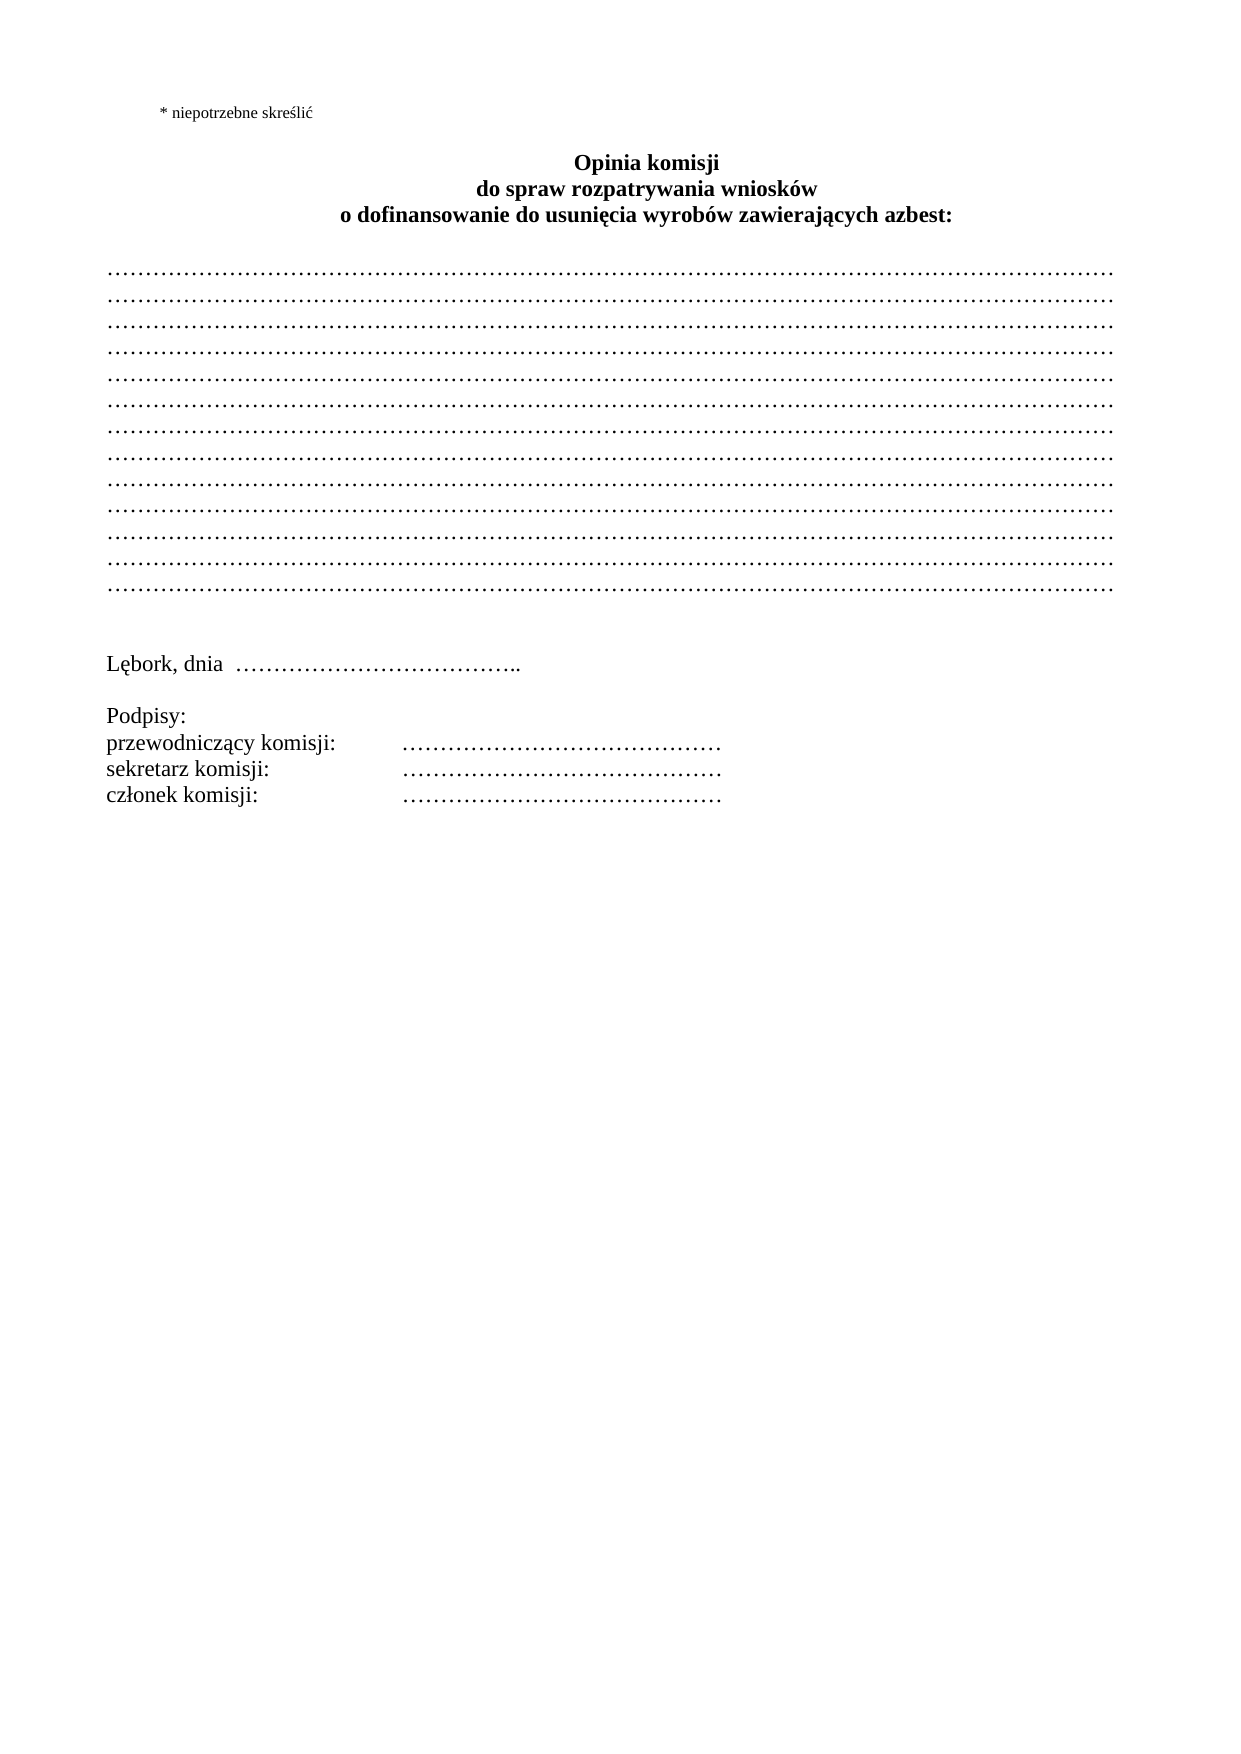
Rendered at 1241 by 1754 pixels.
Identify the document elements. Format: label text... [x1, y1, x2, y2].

text członek komisji: …………………………………… [106, 781, 1134, 808]
text Lębork, dnia ……………………………….. [106, 649, 1134, 676]
text przewodniczący komisji: …………………………………… [106, 729, 1134, 755]
text do spraw rozpatrywania wniosków [136, 175, 1134, 202]
text …………………………………………………………………………………………………………………………………………………………………………………………………………………………………………………………………………………………………………………………………………………………………………………………………………………………………………………………………………………………………………………………………………………………………………………………………………………………………………………………………………………………………………………………………………………………………………………………………………………………………………………………………………………………………………………………………………………………………………………………………………………………………………………………………………………………………………………………………………………………………………………………………………………………………………………………………………………………………………………………………………………………………………………………………………………………………………………………………………………………………………………………………………………………………………………… [106, 254, 1134, 597]
text Podpisy: [106, 702, 1134, 729]
text sekretarz komisji: …………………………………… [106, 755, 1134, 781]
text Opinia komisji [136, 149, 1134, 175]
text * niepotrzebne skreślić [136, 103, 1134, 122]
text o dofinansowanie do usunięcia wyrobów zawierających azbest: [136, 202, 1134, 228]
